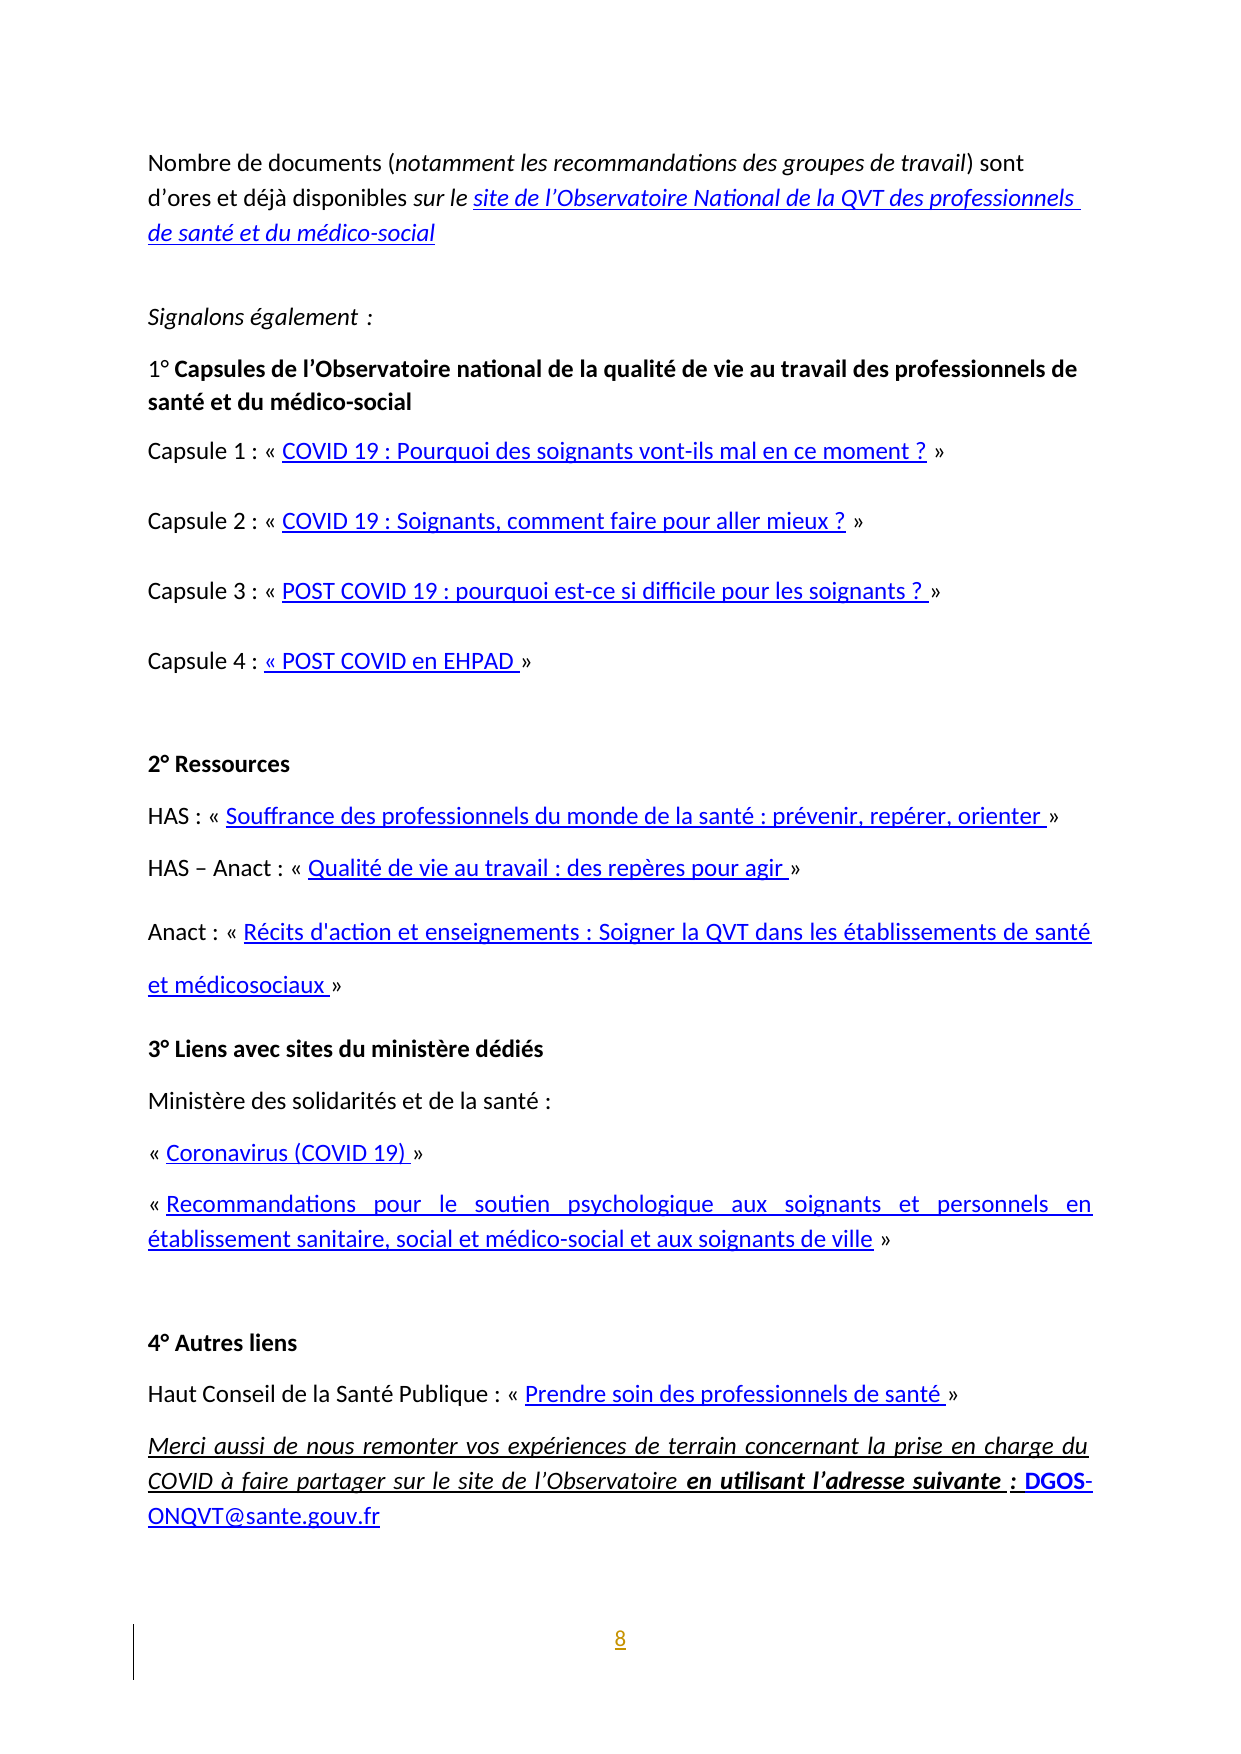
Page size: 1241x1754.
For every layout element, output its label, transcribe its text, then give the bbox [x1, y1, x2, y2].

text Ministère des solidarités et de la santé : [148, 1085, 1093, 1116]
text HAS : « Souffrance des professionnels du monde de la santé : prévenir, repérer, orienter » [148, 800, 1093, 831]
text Merci aussi de nous remonter vos expériences de terrain concernant la prise en charge du COVID à faire partager sur le site de l’Observatoire en utilisant l’adresse suivante : DGOS-ONQVT@sante.gouv.fr [148, 1430, 1093, 1531]
text « Recommandations pour le soutien psychologique aux soignants et personnels en établissement sanitaire, social et médico-social et aux soignants de ville » [148, 1188, 1093, 1254]
text Haut Conseil de la Santé Publique : « Prendre soin des professionnels de santé » [148, 1378, 1093, 1409]
text 2° Ressources [148, 749, 1093, 779]
text 4° Autres liens [148, 1327, 1093, 1357]
text HAS – Anact : « Qualité de vie au travail : des repères pour agir » [148, 852, 1093, 882]
text Nombre de documents (notamment les recommandations des groupes de travail) sont d’ores et déjà disponibles sur le site de l’Observatoire National de la QVT des professionnels de santé et du médico-social [148, 148, 1093, 280]
text 3° Liens avec sites du ministère dédiés [148, 1033, 1093, 1064]
text Signalons également : [148, 301, 1093, 332]
subtitle Anact : « Récits d'action et enseignements : Soigner la QVT dans les établissements de santé et médicosociaux » [148, 916, 1093, 1004]
text « Coronavirus (COVID 19) » [148, 1137, 1093, 1167]
text Capsule 1 : « COVID 19 : Pourquoi des soignants vont-ils mal en ce moment ? » Capsule 2 : « COVID 19 : Soignants, comment faire pour aller mieux ? » Capsule 3 : « POST COVID 19 : pourquoi est-ce si difficile pour les soignants ? » Capsule 4 : « POST COVID en EHPAD » [148, 435, 1093, 676]
text 1° Capsules de l’Observatoire national de la qualité de vie au travail des professionnels de santé et du médico-social [148, 353, 1093, 416]
